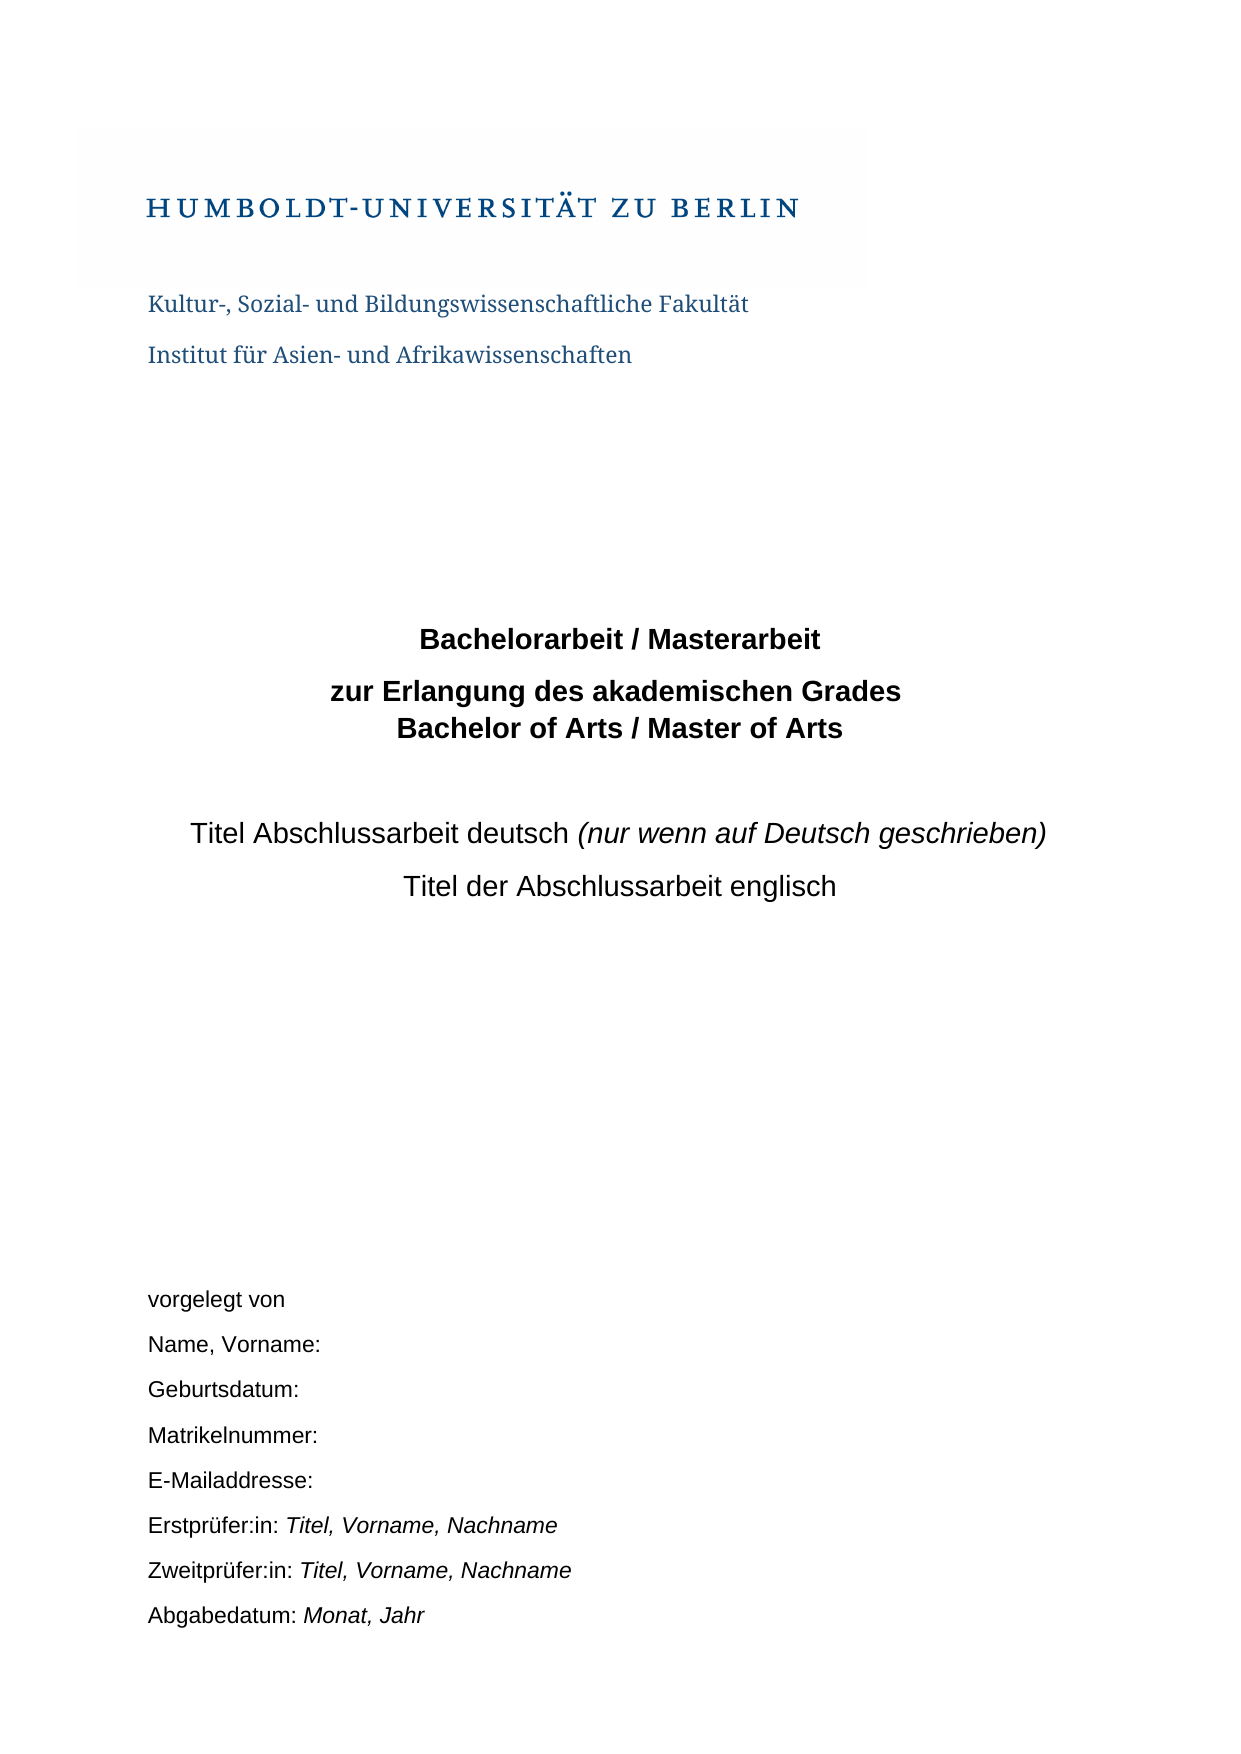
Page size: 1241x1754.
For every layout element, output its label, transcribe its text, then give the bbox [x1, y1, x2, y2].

text Abgabedatum: Monat, Jahr [148, 1602, 1093, 1628]
text Bachelorarbeit / Masterarbeit [148, 622, 1093, 655]
text zur Erlangung des akademischen Grades Bachelor of Arts / Master of Arts [148, 674, 1093, 744]
text Titel der Abschlussarbeit englisch [148, 869, 1093, 903]
text Kultur-, Sozial- und Bildungswissenschaftliche Fakultät [148, 288, 1093, 319]
picture [75, 127, 869, 289]
text Name, Vorname: [148, 1331, 1093, 1358]
text Matrikelnummer: [148, 1422, 1093, 1448]
text Erstprüfer:in: Titel, Vorname, Nachname [148, 1512, 1093, 1538]
text Titel Abschlussarbeit deutsch (nur wenn auf Deutsch geschrieben) [148, 816, 1093, 850]
text Zweitprüfer:in: Titel, Vorname, Nachname [148, 1557, 1093, 1583]
text Geburtsdatum: [148, 1376, 1093, 1403]
text vorgelegt von [148, 1286, 1093, 1313]
text Institut für Asien- und Afrikawissenschaften [148, 339, 1093, 370]
text E-Mailaddresse: [148, 1467, 1093, 1493]
